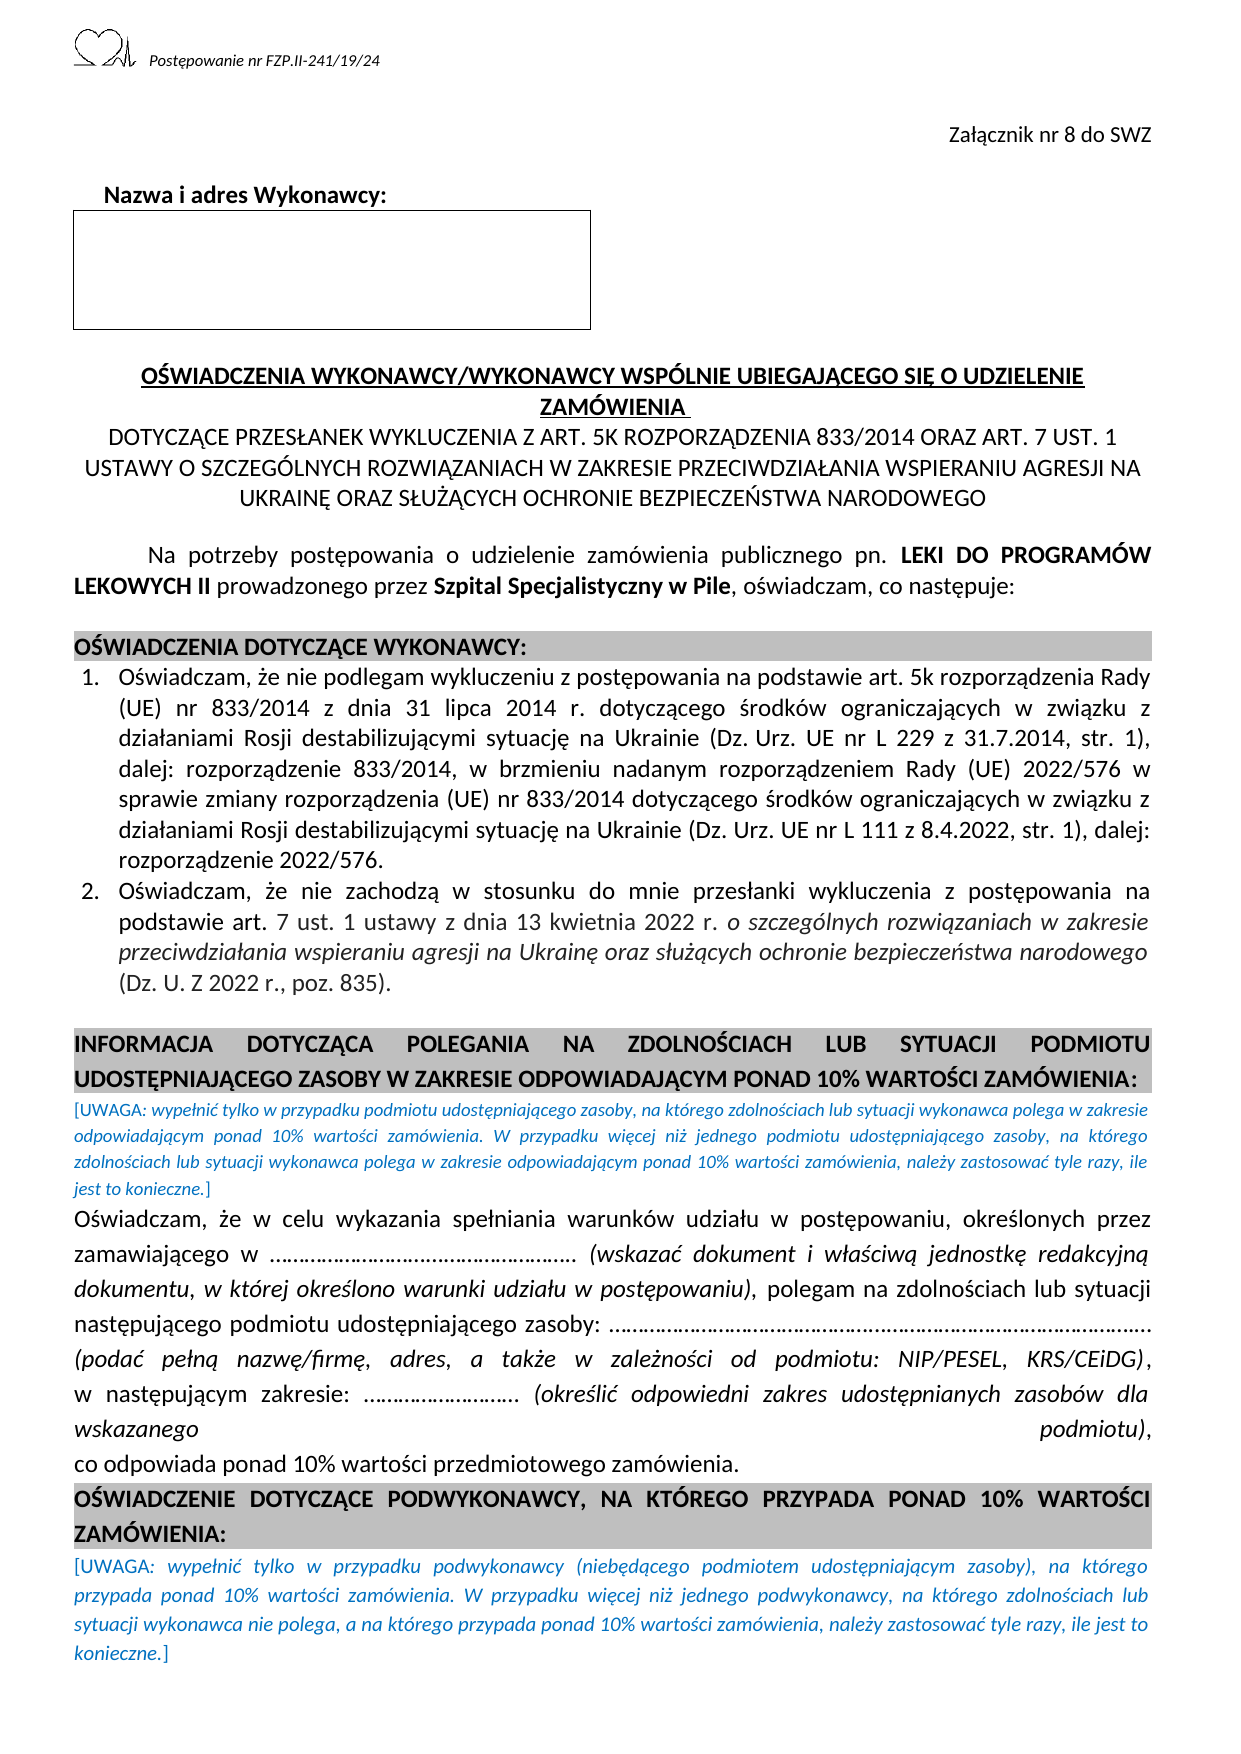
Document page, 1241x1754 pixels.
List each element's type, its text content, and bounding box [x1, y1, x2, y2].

text OŚWIADCZENIA WYKONAWCY/WYKONAWCY WSPÓLNIE UBIEGAJĄCEGO SIĘ O UDZIELENIE ZAMÓWIENIA [74, 360, 1152, 421]
list Oświadczam, że nie zachodzą w stosunku do mnie przesłanki wykluczenia z postępowania na podstawie art. 7 ust. 1 ustawy z dnia 13 kwietnia 2022 r. o szczególnych rozwiązaniach w zakresie przeciwdziałania wspieraniu agresji na Ukrainę oraz służących ochronie bezpieczeństwa narodowego (Dz. U. Z 2022 r., poz. 835). [81, 875, 1152, 997]
text OŚWIADCZENIE DOTYCZĄCE PODWYKONAWCY, NA KTÓREGO PRZYPADA PONAD 10% WARTOŚCI ZAMÓWIENIA: [74, 1483, 1152, 1549]
text INFORMACJA DOTYCZĄCA POLEGANIA NA ZDOLNOŚCIACH LUB SYTUACJI PODMIOTU UDOSTĘPNIAJĄCEGO ZASOBY W ZAKRESIE ODPOWIADAJĄCYM PONAD 10% WARTOŚCI ZAMÓWIENIA: [74, 1028, 1152, 1093]
text Załącznik nr 8 do SWZ [59, 120, 1152, 148]
text Nazwa i adres Wykonawcy: [103, 179, 1152, 209]
list Oświadczam, że nie podlegam wykluczeniu z postępowania na podstawie art. 5k rozporządzenia Rady (UE) nr 833/2014 z dnia 31 lipca 2014 r. dotyczącego środków ograniczających w związku z działaniami Rosji destabilizującymi sytuację na Ukrainie (Dz. Urz. UE nr L 229 z 31.7.2014, str. 1), dalej: rozporządzenie 833/2014, w brzmieniu nadanym rozporządzeniem Rady (UE) 2022/576 w sprawie zmiany rozporządzenia (UE) nr 833/2014 dotyczącego środków ograniczających w związku z działaniami Rosji destabilizującymi sytuację na Ukrainie (Dz. Urz. UE nr L 111 z 8.4.2022, str. 1), dalej: rozporządzenie 2022/576. [81, 661, 1152, 875]
text OŚWIADCZENIA DOTYCZĄCE WYKONAWCY: [74, 631, 1152, 661]
text Oświadczam, że w celu wykazania spełniania warunków udziału w postępowaniu, określonych przez zamawiającego w ………………………...………………….. (wskazać dokument i właściwą jednostkę redakcyjną dokumentu, w której określono warunki udziału w postępowaniu), polegam na zdolnościach lub sytuacji następującego podmiotu udostępniającego zasoby: ………………………………………...…………………………………….… (podać pełną nazwę/firmę, adres, a także w zależności od podmiotu: NIP/PESEL, KRS/CEiDG), w następującym zakresie: ……………………… (określić odpowiedni zakres udostępnianych zasobów dla wskazanego podmiotu), co odpowiada ponad 10% wartości przedmiotowego zamówienia. [74, 1203, 1152, 1479]
text [UWAGA: wypełnić tylko w przypadku podmiotu udostępniającego zasoby, na którego zdolnościach lub sytuacji wykonawca polega w zakresie odpowiadającym ponad 10% wartości zamówienia. W przypadku więcej niż jednego podmiotu udostępniającego zasoby, na którego zdolnościach lub sytuacji wykonawca polega w zakresie odpowiadającym ponad 10% wartości zamówienia, należy zastosować tyle razy, ile jest to konieczne.] [74, 1098, 1152, 1200]
table_header [74, 211, 590, 328]
text Na potrzeby postępowania o udzielenie zamówienia publicznego pn. LEKI DO PROGRAMÓW LEKOWYCH II prowadzonego przez Szpital Specjalistyczny w Pile, oświadczam, co następuje: [74, 539, 1152, 600]
text DOTYCZĄCE PRZESŁANEK WYKLUCZENIA Z ART. 5K ROZPORZĄDZENIA 833/2014 ORAZ ART. 7 UST. 1 USTAWY o szczególnych rozwiązaniach w zakresie przeciwdziałania wspieraniu agresji na Ukrainę oraz służących ochronie bezpieczeństwa narodowego [74, 421, 1152, 513]
text [UWAGA: wypełnić tylko w przypadku podwykonawcy (niebędącego podmiotem udostępniającym zasoby), na którego przypada ponad 10% wartości zamówienia. W przypadku więcej niż jednego podwykonawcy, na którego zdolnościach lub sytuacji wykonawca nie polega, a na którego przypada ponad 10% wartości zamówienia, należy zastosować tyle razy, ile jest to konieczne.] [74, 1553, 1152, 1666]
picture [73, 29, 137, 67]
